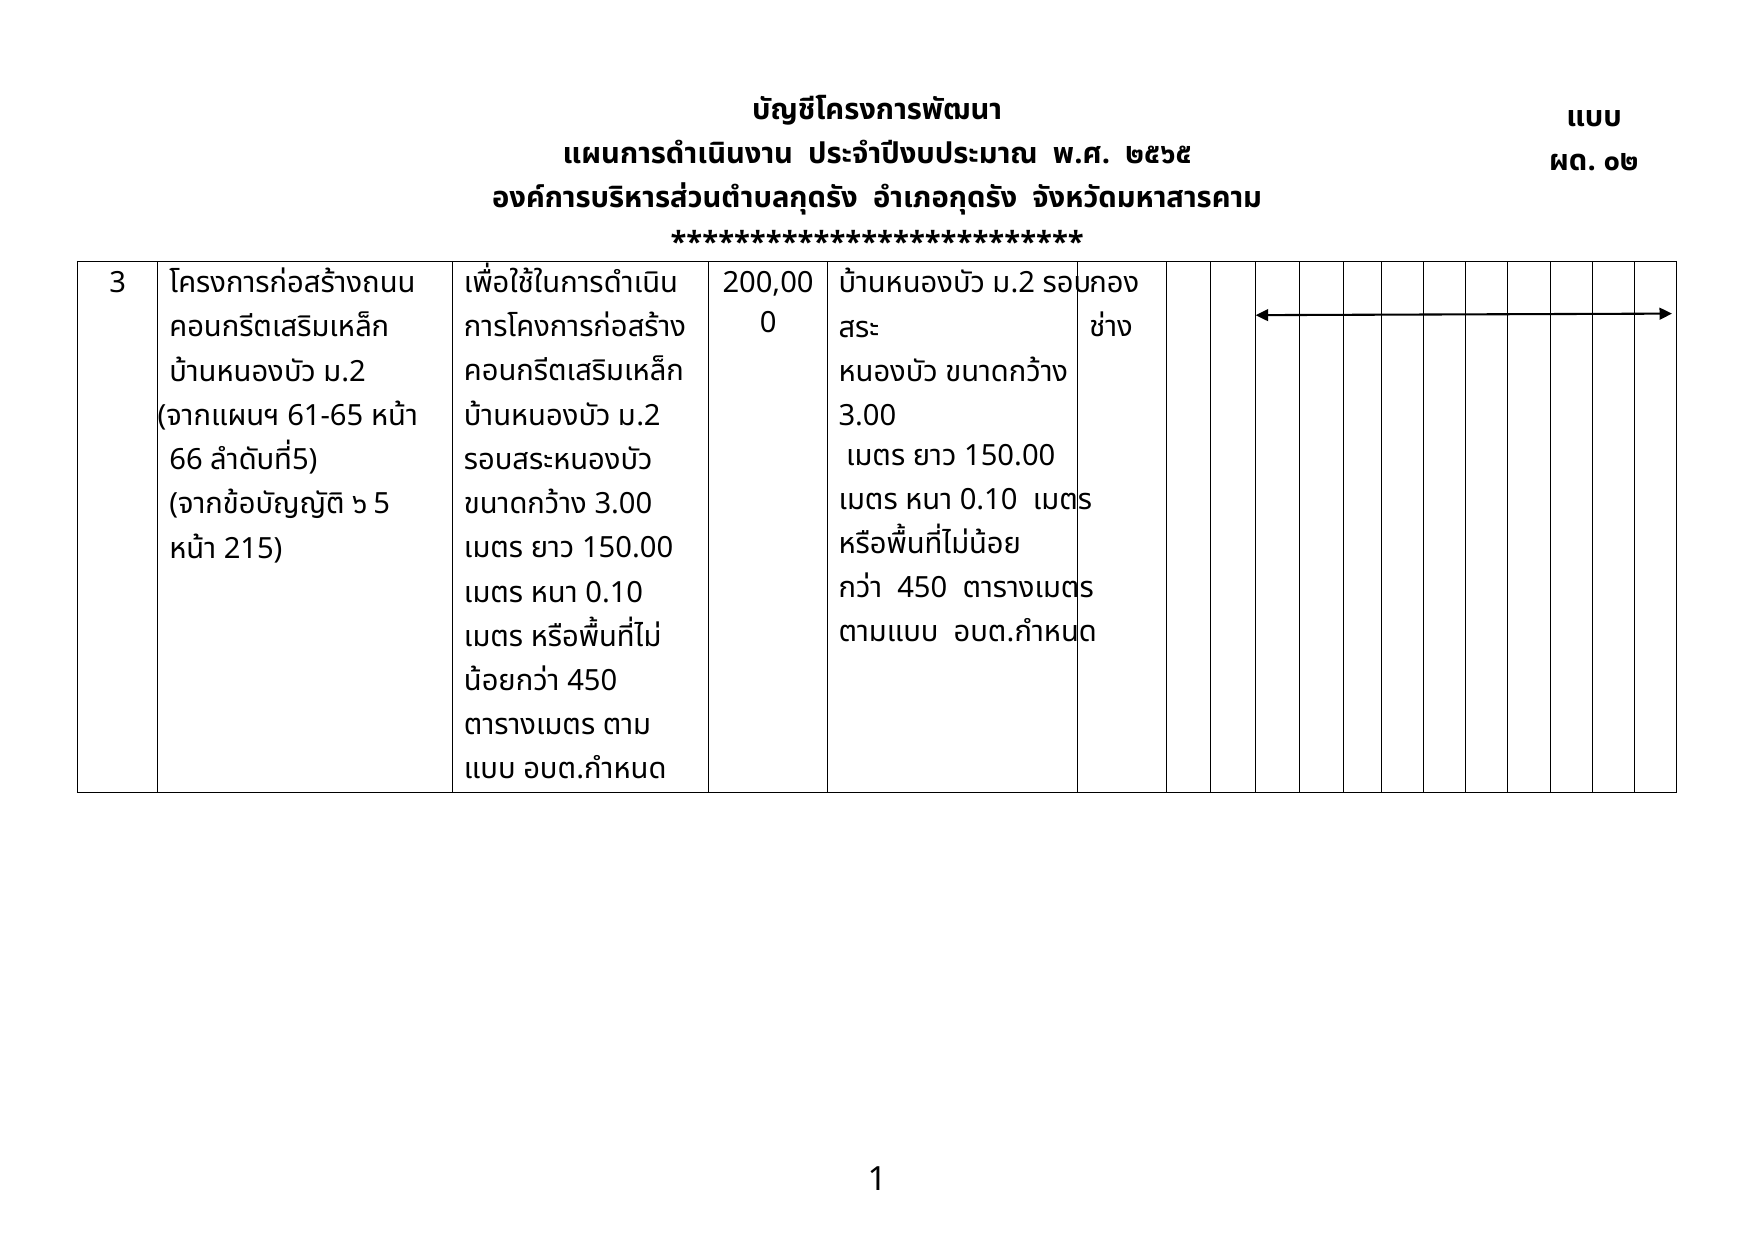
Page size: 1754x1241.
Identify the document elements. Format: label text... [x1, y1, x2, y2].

table_cell [1593, 315, 1634, 792]
table_cell [1256, 316, 1299, 792]
table_cell 200,000 [709, 262, 827, 792]
table_cell [1382, 316, 1423, 792]
table_cell [1424, 316, 1465, 792]
table_cell [1344, 262, 1381, 313]
table_cell [1167, 262, 1210, 792]
table_cell [1635, 262, 1676, 792]
table_cell [1256, 262, 1299, 314]
table_cell [1466, 262, 1507, 313]
table_cell [1424, 262, 1465, 313]
table_cell บ้านหนองบัว ม.2 รอบสระ หนองบัว ขนาดกว้าง 3.00 เมตร ยาว 150.00 เมตร หนา 0.10 เมตร หรือพื้นที่ไม่น้อย กว่า 450 ตารางเมตร ตามแบบ อบต.กำหนด [828, 262, 1077, 792]
table_cell โครงการก่อสร้างถนนคอนกรีตเสริมเหล็ก บ้านหนองบัว ม.2 (จากแผนฯ 61-65 หน้า 66 ลำดับที่5) (จากข้อบัญญัติ ๖5 หน้า 215) [158, 262, 452, 792]
table_cell [1211, 262, 1255, 792]
table_cell [1300, 316, 1343, 792]
table_cell [1508, 316, 1550, 792]
table_cell [1466, 316, 1507, 792]
table_cell [1551, 262, 1592, 313]
table_cell กองช่าง [1078, 262, 1166, 792]
table_cell [1382, 262, 1423, 313]
table_cell 3 [78, 262, 157, 792]
table_cell [1593, 262, 1634, 312]
table_cell [1344, 316, 1381, 792]
table_cell [1300, 262, 1343, 313]
table_cell [1551, 315, 1592, 792]
table_cell เพื่อใช้ในการดำเนินการโคงการก่อสร้างคอนกรีตเสริมเหล็ก บ้านหนองบัว ม.2 รอบสระหนองบัว ขนาดกว้าง 3.00 เมตร ยาว 150.00 เมตร หนา 0.10 เมตร หรือพื้นที่ไม่น้อยกว่า 450 ตารางเมตร ตามแบบ อบต.กำหนด [453, 262, 708, 792]
table_cell [1508, 262, 1550, 313]
